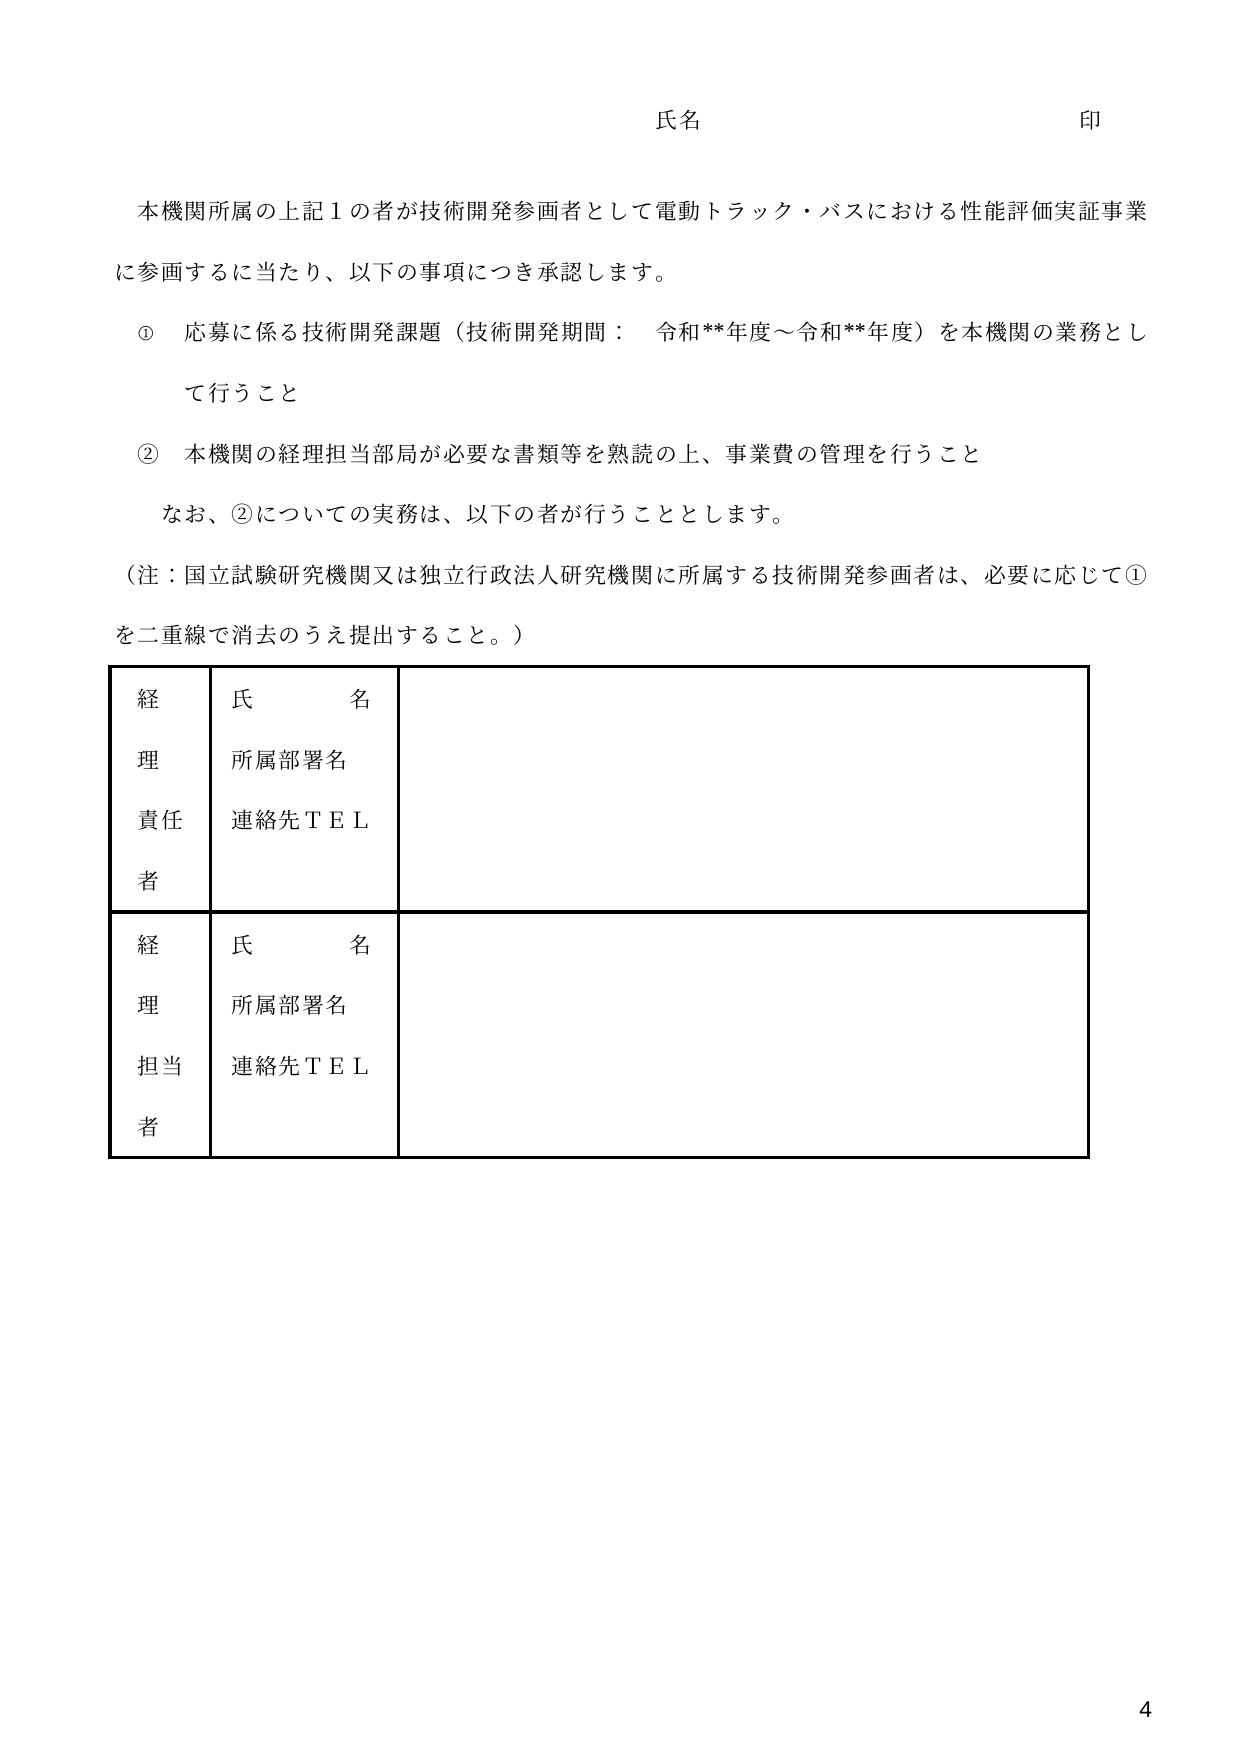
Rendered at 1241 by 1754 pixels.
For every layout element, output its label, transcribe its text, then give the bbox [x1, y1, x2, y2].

table_cell 氏 名 所属部署名 連絡先ＴＥＬ [212, 914, 397, 1156]
text （注：国立試験研究機関又は独立行政法人研究機関に所属する技術開発参画者は、必要に応じて①を二重線で消去のうえ提出すること。） [107, 543, 1150, 665]
text 本機関所属の上記１の者が技術開発参画者として電動トラック・バスにおける性能評価実証事業に参画するに当たり、以下の事項につき承認します。 [114, 180, 1150, 301]
list 応募に係る技術開発課題（技術開発期間： 令和**年度～令和**年度）を本機関の業務として行うこと [133, 301, 1150, 422]
text ② 本機関の経理担当部局が必要な書類等を熟読の上、事業費の管理を行うこと [90, 422, 1150, 483]
text なお、②についての実務は、以下の者が行うこととします。 [90, 483, 1150, 543]
text 氏名 印 [616, 89, 1150, 149]
table_header 氏 名 所属部署名 連絡先ＴＥＬ [212, 668, 397, 910]
table_cell 経 理 担当者 [112, 914, 209, 1156]
table_header [400, 668, 1087, 910]
table_cell [400, 914, 1087, 1156]
table_header 経 理 責任者 [112, 668, 209, 910]
